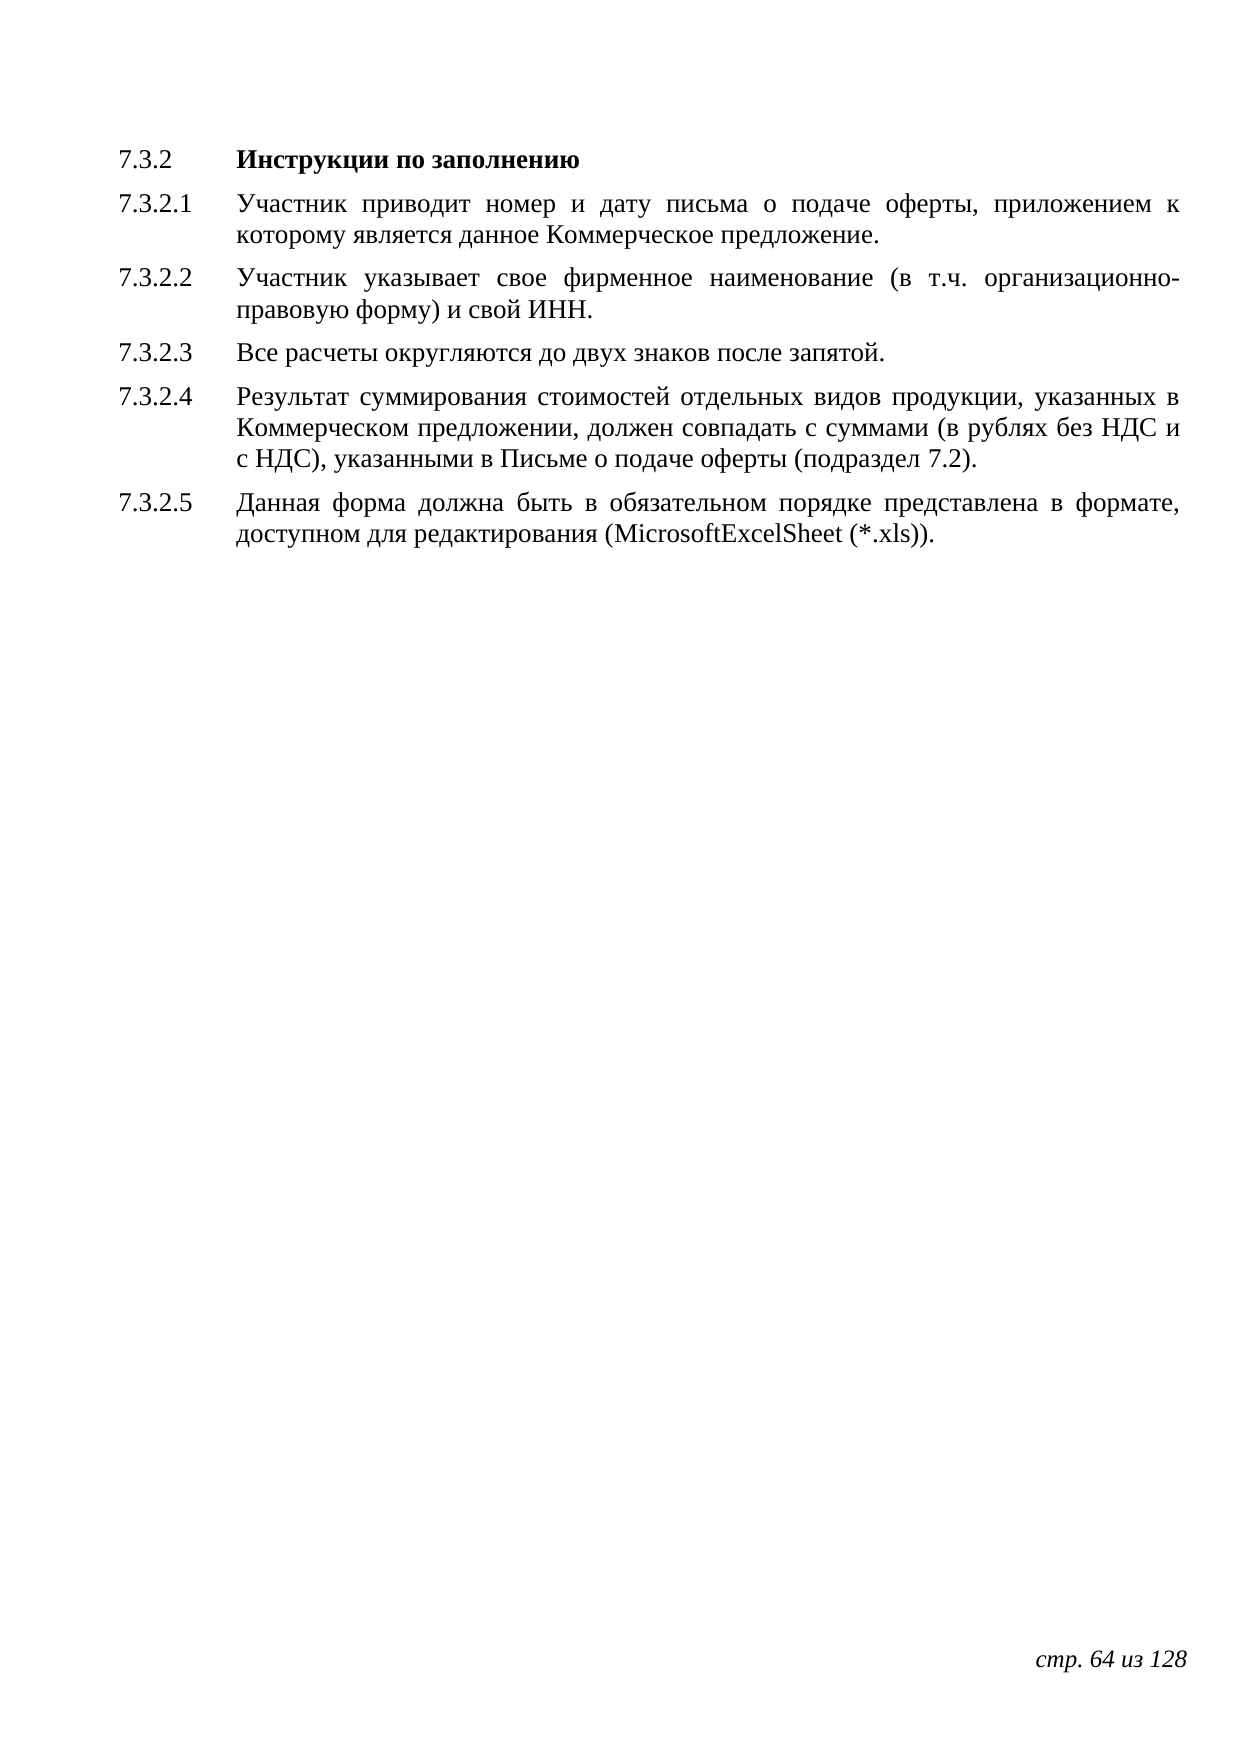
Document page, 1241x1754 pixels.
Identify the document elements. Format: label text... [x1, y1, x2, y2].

text Участник приводит номер и дату письма о подаче оферты, приложением к которому является данное Коммерческое предложение. [118, 187, 1181, 249]
text Участник указывает свое фирменное наименование (в т.ч. организационно-правовую форму) и свой ИНН. [118, 262, 1181, 324]
text Инструкции по заполнению [118, 143, 1181, 174]
text Результат суммирования стоимостей отдельных видов продукции, указанных в Коммерческом предложении, должен совпадать с суммами (в рублях без НДС и с НДС), указанными в Письме о подаче оферты (подраздел 7.2). [118, 380, 1181, 473]
text Данная форма должна быть в обязательном порядке представлена в формате, доступном для редактирования (MicrosoftExcelSheet (*.xls)). [118, 486, 1181, 548]
text Все расчеты округляются до двух знаков после запятой. [118, 336, 1181, 367]
